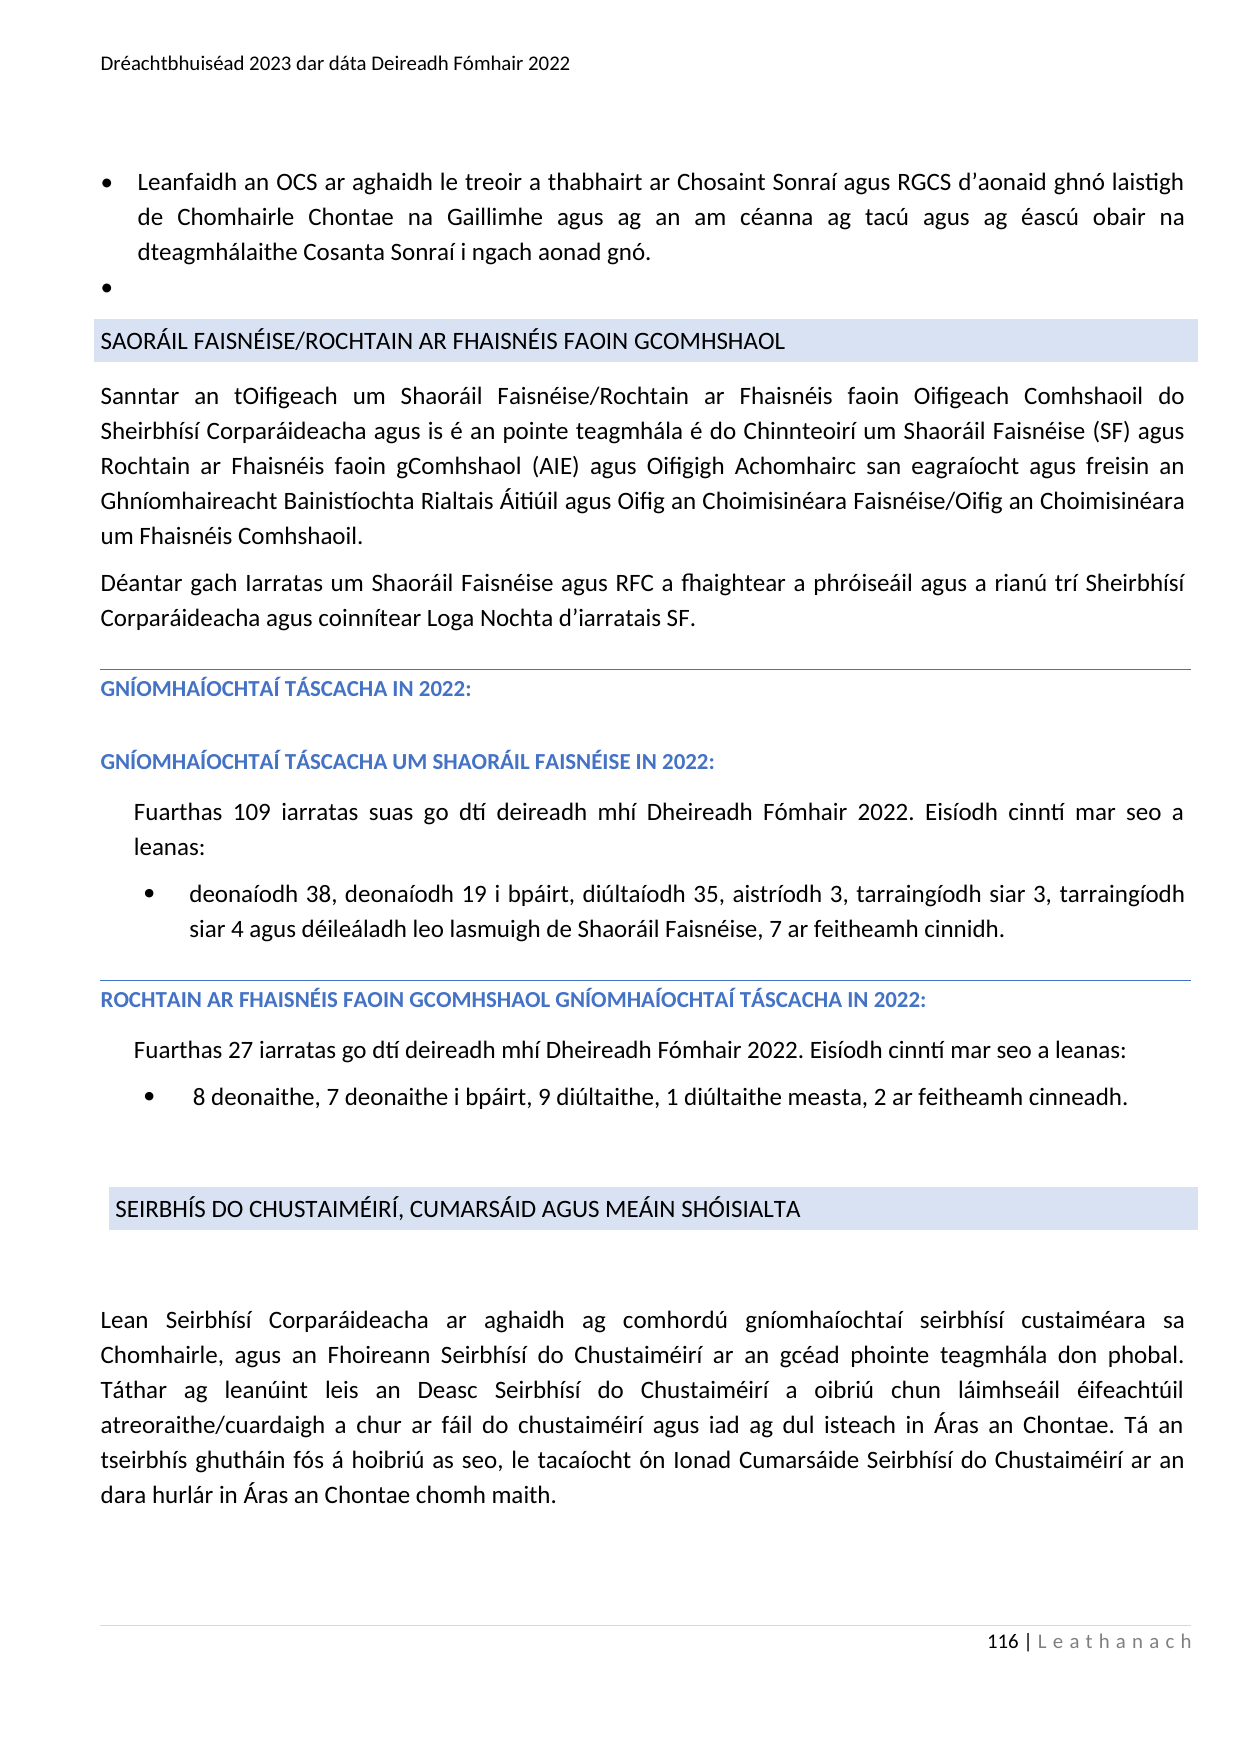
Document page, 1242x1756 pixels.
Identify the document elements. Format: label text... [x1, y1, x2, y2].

subtitle Saoráil Faisnéise/Rochtain ar Fhaisnéis faoin gComhshaol [100, 325, 1191, 356]
subtitle Gníomhaíochtaí táscacha in 2022: [100, 670, 1191, 702]
text Fuarthas 27 iarratas go dtí deireadh mhí Dheireadh Fómhair 2022. Eisíodh cinntí mar seo a leanas: [134, 1034, 1186, 1064]
subtitle Gníomhaíochtaí Táscacha um Shaoráil Faisnéise in 2022: [100, 742, 1191, 776]
text Fuarthas 109 iarratas suas go dtí deireadh mhí Dheireadh Fómhair 2022. Eisíodh cinntí mar seo a leanas: [134, 796, 1186, 862]
text Lean Seirbhísí Corparáideacha ar aghaidh ag comhordú gníomhaíochtaí seirbhísí custaiméara sa Chomhairle, agus an Fhoireann Seirbhísí do Chustaiméirí ar an gcéad phointe teagmhála don phobal. Táthar ag leanúint leis an Deasc Seirbhísí do Chustaiméirí a oibriú chun láimhseáil éifeachtúil atreoraithe/cuardaigh a chur ar fáil do chustaiméirí agus iad ag dul isteach in Áras an Chontae. Tá an tseirbhís ghutháin fós á hoibriú as seo, le tacaíocht ón Ionad Cumarsáide Seirbhísí do Chustaiméirí ar an dara hurlár in Áras an Chontae chomh maith. [100, 1304, 1186, 1510]
subtitle Rochtain ar Fhaisnéis faoin gComhshaol Gníomhaíochtaí Táscacha in 2022: [100, 981, 1191, 1013]
subtitle Seirbhís do Chustaiméirí, Cumarsáid agus Meáin Shóisialta [115, 1194, 1191, 1224]
text Sanntar an tOifigeach um Shaoráil Faisnéise/Rochtain ar Fhaisnéis faoin Oifigeach Comhshaoil do Sheirbhísí Corparáideacha agus is é an pointe teagmhála é do Chinnteoirí um Shaoráil Faisnéise (SF) agus Rochtain ar Fhaisnéis faoin gComhshaol (AIE) agus Oifigigh Achomhairc san eagraíocht agus freisin an Ghníomhaireacht Bainistíochta Rialtais Áitiúil agus Oifig an Choimisinéara Faisnéise/Oifig an Choimisinéara um Fhaisnéis Comhshaoil. [100, 380, 1186, 550]
text Déantar gach Iarratas um Shaoráil Faisnéise agus RFC a fhaightear a phróiseáil agus a rianú trí Sheirbhísí Corparáideacha agus coinnítear Loga Nochta d’iarratais SF. [100, 567, 1186, 633]
list Leanfaidh an OCS ar aghaidh le treoir a thabhairt ar Chosaint Sonraí agus RGCS d’aonaid ghnó laistigh de Chomhairle Chontae na Gaillimhe agus ag an am céanna ag tacú agus ag éascú obair na dteagmhálaithe Cosanta Sonraí i ngach aonad gnó. [100, 167, 1187, 267]
list deonaíodh 38, deonaíodh 19 i bpáirt, diúltaíodh 35, aistríodh 3, tarraingíodh siar 3, tarraingíodh siar 4 agus déileáladh leo lasmuigh de Shaoráil Faisnéise, 7 ar feitheamh cinnidh. [145, 878, 1186, 944]
list 8 deonaithe, 7 deonaithe i bpáirt, 9 diúltaithe, 1 diúltaithe measta, 2 ar feitheamh cinneadh. [145, 1081, 1186, 1112]
